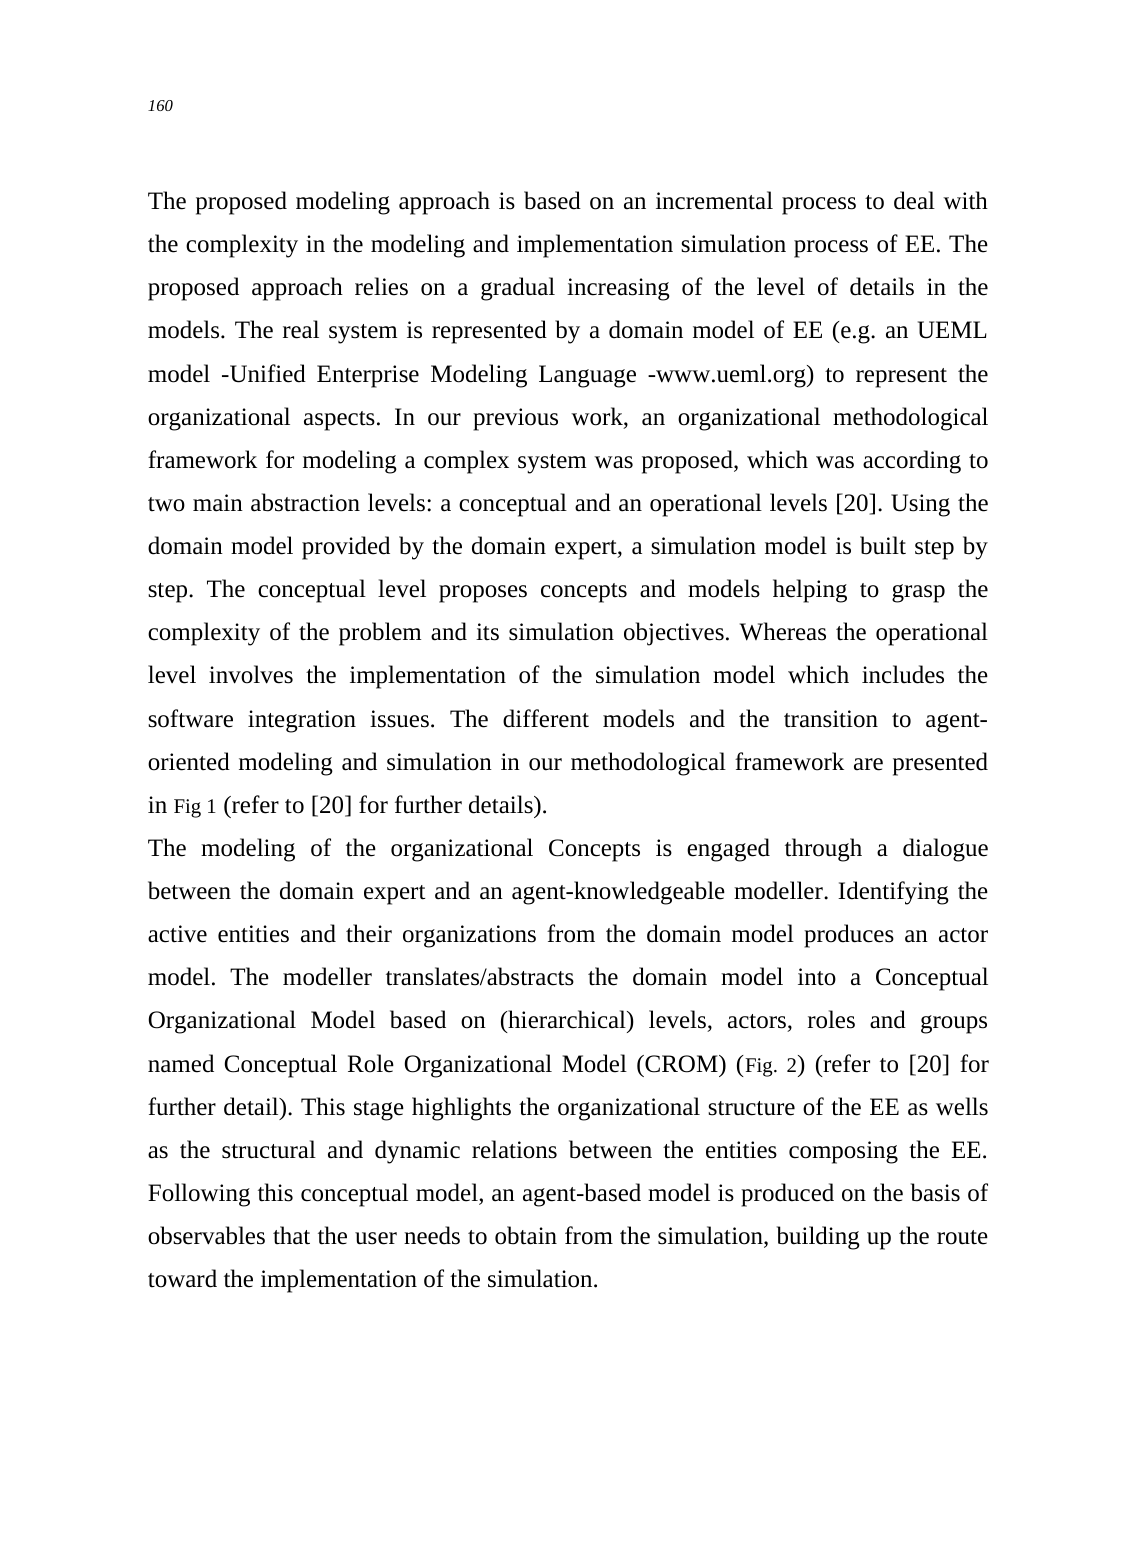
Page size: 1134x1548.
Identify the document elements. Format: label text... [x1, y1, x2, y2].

text The modeling of the organizational Concepts is engaged through a dialogue between the domain expert and an agent-knowledgeable modeller. Identifying the active entities and their organizations from the domain model produces an actor model. The modeller translates/abstracts the domain model into a Conceptual Organizational Model based on (hierarchical) levels, actors, roles and groups named Conceptual Role Organizational Model (CROM) (Fig. 2) (refer to [20] for further detail). This stage highlights the organizational structure of the EE as wells as the structural and dynamic relations between the entities composing the EE. Following this conceptual model, an agent-based model is produced on the basis of observables that the user needs to obtain from the simulation, building up the route toward the implementation of the simulation. [148, 833, 989, 1293]
text The proposed modeling approach is based on an incremental process to deal with the complexity in the modeling and implementation simulation process of EE. The proposed approach relies on a gradual increasing of the level of details in the models. The real system is represented by a domain model of EE (e.g. an UEML model -Unified Enterprise Modeling Language -www.ueml.org) to represent the organizational aspects. In our previous work, an organizational methodological framework for modeling a complex system was proposed, which was according to two main abstraction levels: a conceptual and an operational levels [20]. Using the domain model provided by the domain expert, a simulation model is built step by step. The conceptual level proposes concepts and models helping to grasp the complexity of the problem and its simulation objectives. Whereas the operational level involves the implementation of the simulation model which includes the software integration issues. The different models and the transition to agent-oriented modeling and simulation in our methodological framework are presented in Fig 1 (refer to [20] for further details). [148, 186, 989, 819]
